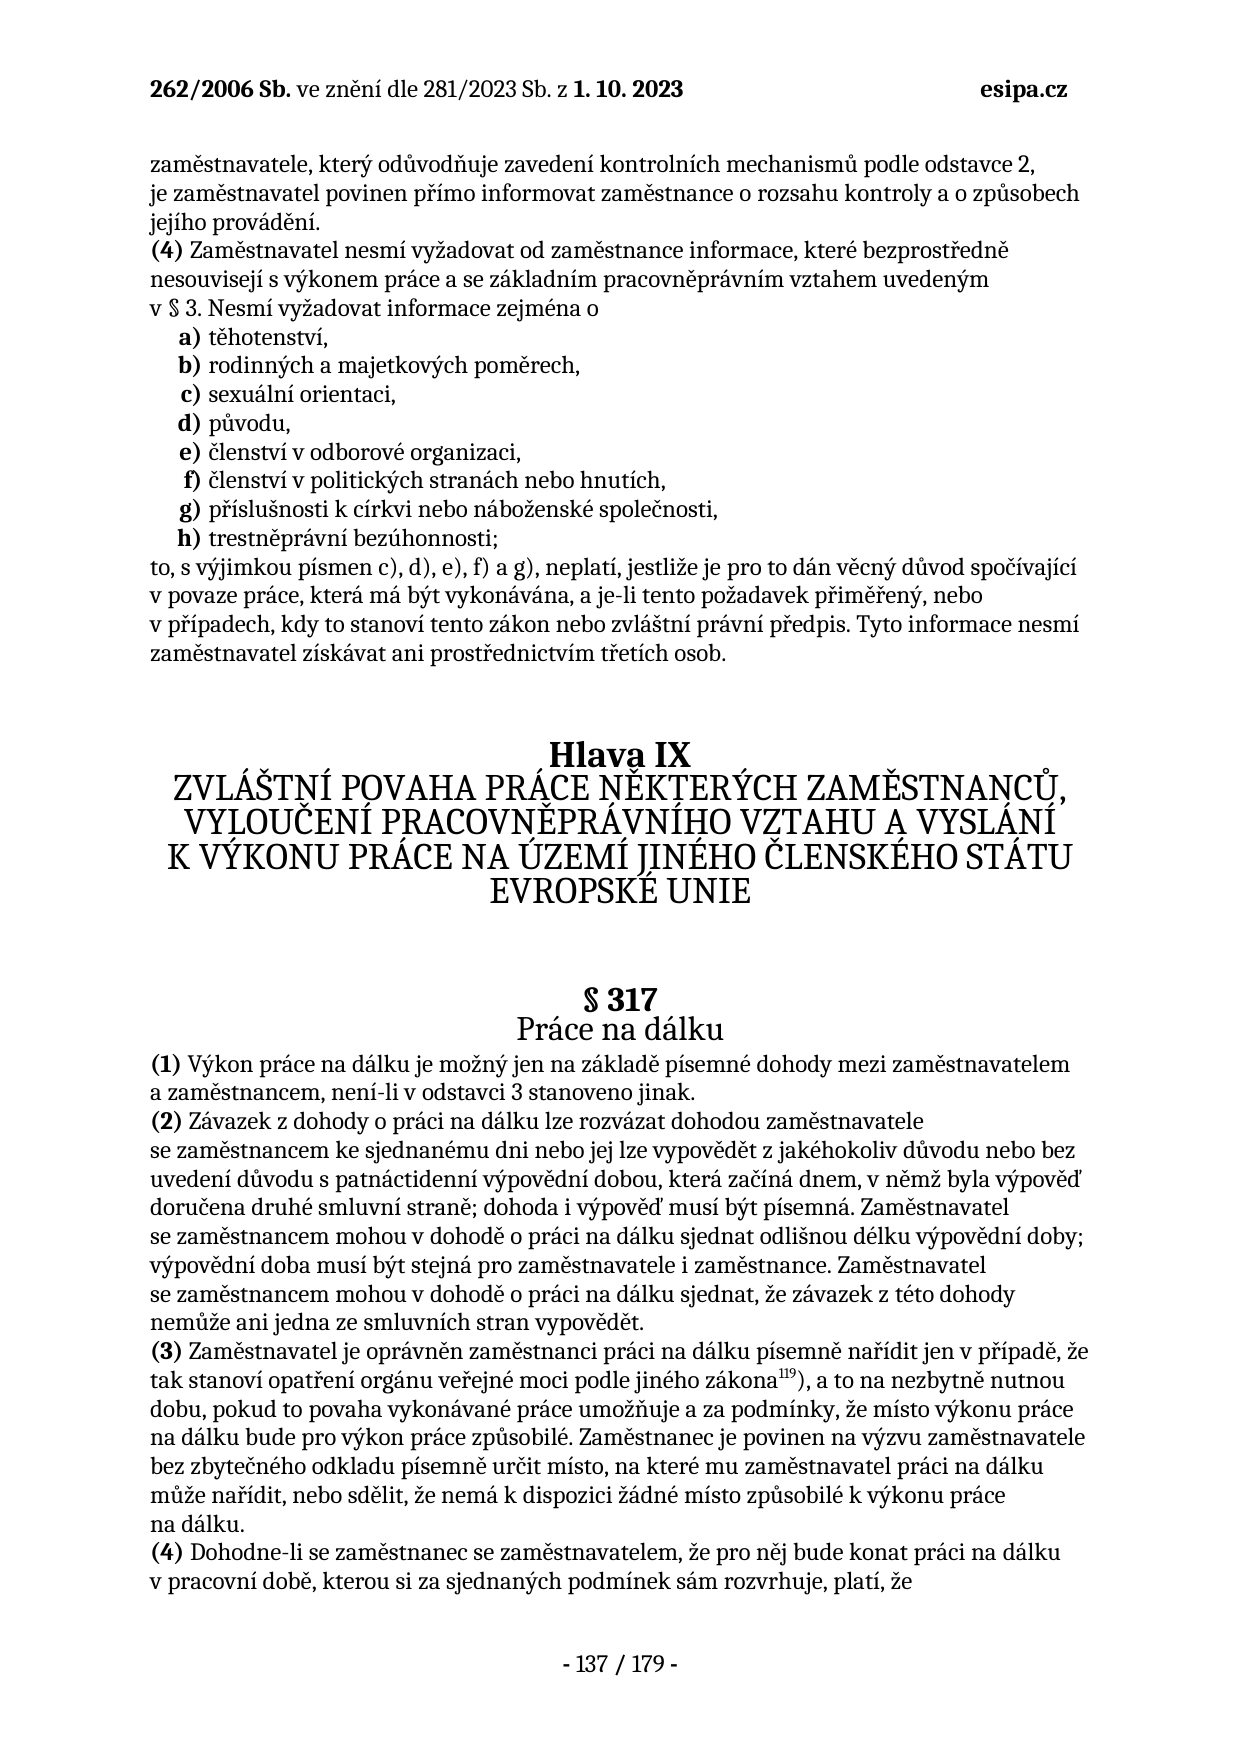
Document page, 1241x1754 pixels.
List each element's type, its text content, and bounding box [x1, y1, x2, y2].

text e) členství v odborové organizaci, [150, 437, 1090, 466]
text (1) Výkon práce na dálku je možný jen na základě písemné dohody mezi zaměstnavatelem a zaměstnancem, není-li v odstavci 3 stanoveno jinak. [150, 1049, 1090, 1107]
subtitle § 317 -Práce na dálku [150, 986, 1090, 1049]
text a) těhotenství, [150, 322, 1090, 351]
text (2) Závazek z dohody o práci na dálku lze rozvázat dohodou zaměstnavatele se zaměstnancem ke sjednanému dni nebo jej lze vypovědět z jakéhokoliv důvodu nebo bez uvedení důvodu s patnáctidenní výpovědní dobou, která začíná dnem, v němž byla výpověď doručena druhé smluvní straně; dohoda i výpověď musí být písemná. Zaměstnavatel se zaměstnancem mohou v dohodě o práci na dálku sjednat odlišnou délku výpovědní doby; výpovědní doba musí být stejná pro zaměstnavatele i zaměstnance. Zaměstnavatel se zaměstnancem mohou v dohodě o práci na dálku sjednat, že závazek z této dohody nemůže ani jedna ze smluvních stran vypovědět. [150, 1107, 1090, 1337]
subtitle Hlava IX -Zvláštní povaha práce některých zaměstnanců, vyloučení pracovněprávního vztahu a vyslání k výkonu práce na území jiného členského státu evropské unie [150, 740, 1090, 913]
text (3) Zaměstnavatel je oprávněn zaměstnanci práci na dálku písemně nařídit jen v případě, že tak stanoví opatření orgánu veřejné moci podle jiného zákona119), a to na nezbytně nutnou dobu, pokud to povaha vykonávané práce umožňuje a za podmínky, že místo výkonu práce na dálku bude pro výkon práce způsobilé. Zaměstnanec je povinen na výzvu zaměstnavatele bez zbytečného odkladu písemně určit místo, na které mu zaměstnavatel práci na dálku může nařídit, nebo sdělit, že nemá k dispozici žádné místo způsobilé k výkonu práce na dálku. [150, 1337, 1090, 1538]
text h) trestněprávní bezúhonnosti; [150, 524, 1090, 552]
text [150, 150, 1090, 236]
text c) sexuální orientaci, [150, 380, 1090, 409]
text g) příslušnosti k církvi nebo náboženské společnosti, [150, 495, 1090, 524]
text f) členství v politických stranách nebo hnutích, [150, 466, 1090, 495]
text (4) Dohodne-li se zaměstnanec se zaměstnavatelem, že pro něj bude konat práci na dálku v pracovní době, kterou si za sjednaných podmínek sám rozvrhuje, platí, že [150, 1538, 1090, 1596]
text (4) Zaměstnavatel nesmí vyžadovat od zaměstnance informace, které bezprostředně nesouvisejí s výkonem práce a se základním pracovněprávním vztahem uvedeným v § 3. Nesmí vyžadovat informace zejména o [150, 236, 1090, 322]
text b) rodinných a majetkových poměrech, [150, 351, 1090, 380]
text to, s výjimkou písmen c), d), e), f) a g), neplatí, jestliže je pro to dán věcný důvod spočívající v povaze práce, která má být vykonávána, a je-li tento požadavek přiměřený, nebo v případech, kdy to stanoví tento zákon nebo zvláštní právní předpis. Tyto informace nesmí zaměstnavatel získávat ani prostřednictvím třetích osob. [150, 552, 1090, 667]
text d) původu, [150, 409, 1090, 437]
